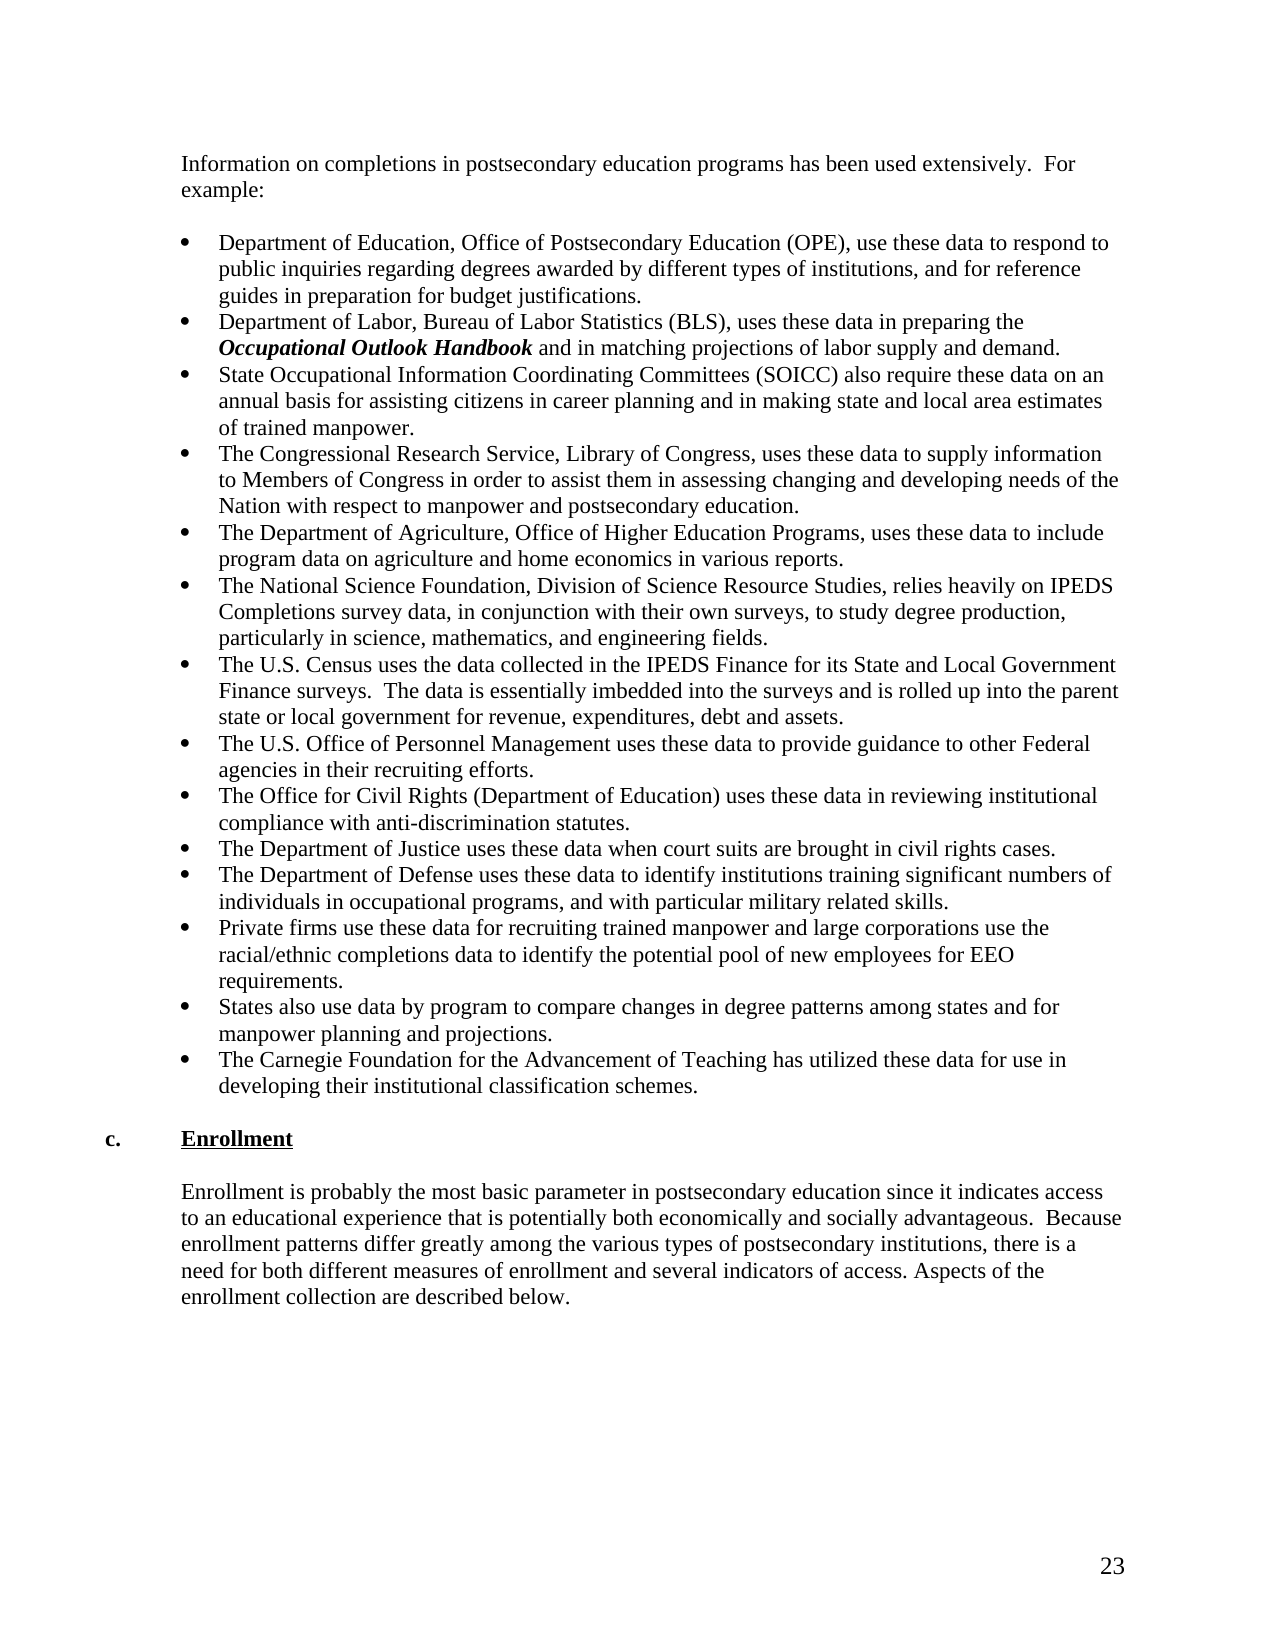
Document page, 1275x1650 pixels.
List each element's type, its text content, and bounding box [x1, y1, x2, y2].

list Private firms use these data for recruiting trained manpower and large corporations use the racial/ethnic completions data to identify the potential pool of new employees for EEO requirements. [181, 914, 1125, 993]
text Enrollment is probably the most basic parameter in postsecondary education since it indicates access to an educational experience that is potentially both economically and socially advantageous. Because enrollment patterns differ greatly among the various types of postsecondary institutions, there is a need for both different measures of enrollment and several indicators of access. Aspects of the enrollment collection are described below. [181, 1178, 1125, 1309]
list The Carnegie Foundation for the Advancement of Teaching has utilized these data for use in developing their institutional classification schemes. [181, 1046, 1125, 1099]
text Information on completions in postsecondary education programs has been used extensively. For example: [181, 150, 1125, 203]
text c. Enrollment [105, 1125, 1125, 1151]
list The Department of Agriculture, Office of Higher Education Programs, uses these data to include program data on agriculture and home economics in various reports. [181, 519, 1125, 572]
list States also use data by program to compare changes in degree patterns among states and for manpower planning and projections. [181, 993, 1125, 1046]
list Department of Labor, Bureau of Labor Statistics (BLS), uses these data in preparing the Occupational Outlook Handbook and in matching projections of labor supply and demand. [181, 308, 1125, 361]
list Department of Education, Office of Postsecondary Education (OPE), use these data to respond to public inquiries regarding degrees awarded by different types of institutions, and for reference guides in preparation for budget justifications. [181, 229, 1125, 308]
list The U.S. Census uses the data collected in the IPEDS Finance for its State and Local Government Finance surveys. The data is essentially imbedded into the surveys and is rolled up into the parent state or local government for revenue, expenditures, debt and assets. [181, 651, 1125, 730]
list The Department of Defense uses these data to identify institutions training significant numbers of individuals in occupational programs, and with particular military related skills. [181, 862, 1125, 914]
list State Occupational Information Coordinating Committees (SOICC) also require these data on an annual basis for assisting citizens in career planning and in making state and local area estimates of trained manpower. [181, 361, 1125, 440]
list The National Science Foundation, Division of Science Resource Studies, relies heavily on IPEDS Completions survey data, in conjunction with their own surveys, to study degree production, particularly in science, mathematics, and engineering fields. [181, 572, 1125, 651]
list The Congressional Research Service, Library of Congress, uses these data to supply information to Members of Congress in order to assist them in assessing changing and developing needs of the Nation with respect to manpower and postsecondary education. [181, 440, 1125, 519]
list The Department of Justice uses these data when court suits are brought in civil rights cases. [181, 835, 1125, 862]
list The U.S. Office of Personnel Management uses these data to provide guidance to other Federal agencies in their recruiting efforts. [181, 730, 1125, 782]
list The Office for Civil Rights (Department of Education) uses these data in reviewing institutional compliance with anti-discrimination statutes. [181, 782, 1125, 835]
